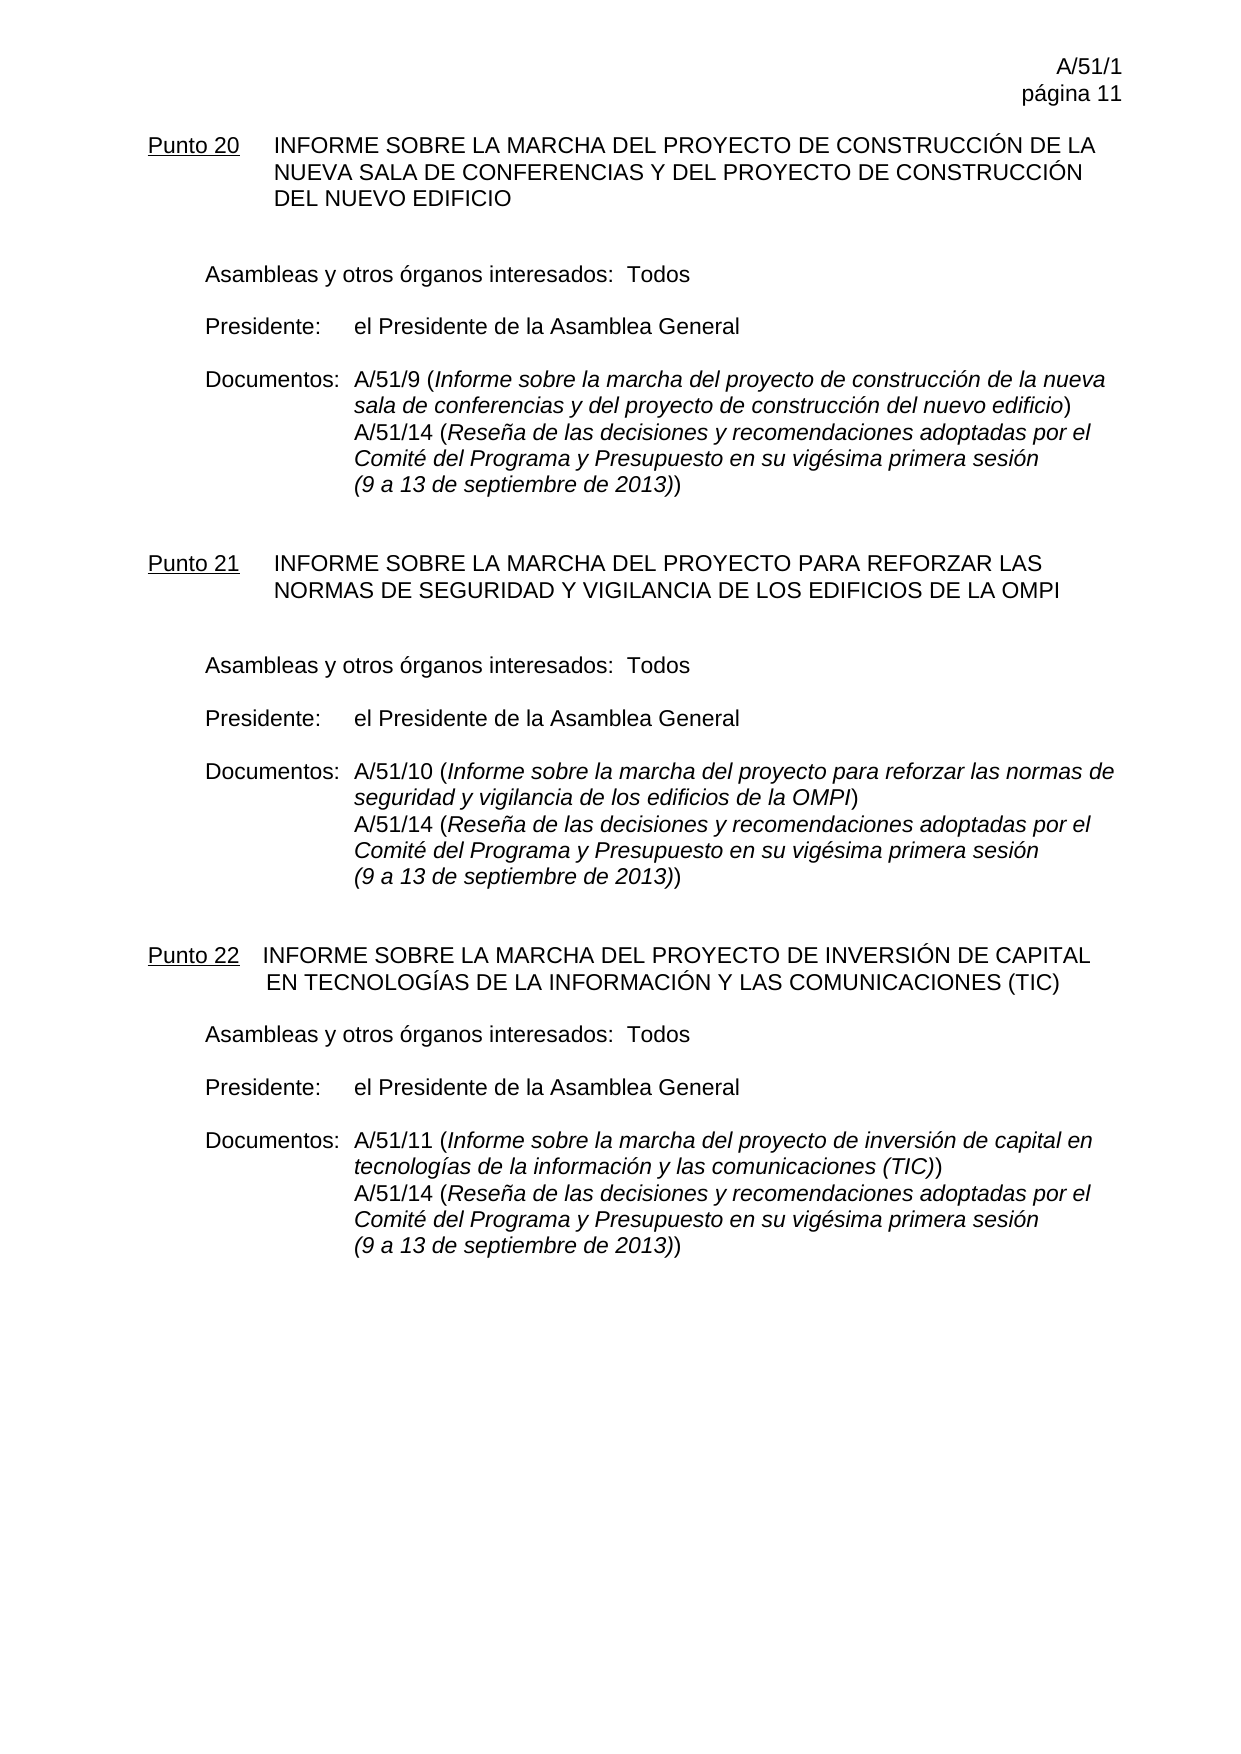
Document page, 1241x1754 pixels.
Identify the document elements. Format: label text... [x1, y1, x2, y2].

list Punto 21 INFORME SOBRE LA MARCHA DEL PROYECTO PARA REFORZAR LAS NORMAS DE SEGURIDAD Y VIGILANCIA DE LOS EDIFICIOS DE LA OMPI [148, 550, 1122, 603]
text Asambleas y otros órganos interesados: Todos [205, 261, 1122, 287]
text Documentos: A/51/10 (Informe sobre la marcha del proyecto para reforzar las normas de seguridad y vigilancia de los edificios de la OMPI) A/51/14 (Reseña de las decisiones y recomendaciones adoptadas por el Comité del Programa y Presupuesto en su vigésima primera sesión (9 a 13 de septiembre de 2013)) [205, 758, 1122, 889]
text Punto 22 INFORME SOBRE LA MARCHA DEL PROYECTO DE INVERSIÓN DE CAPITAL EN TECNOLOGÍAS DE LA INFORMACIÓN Y LAS COMUNICACIONES (TIC) [148, 942, 1122, 995]
text Presidente: el Presidente de la Asamblea General [205, 313, 1122, 339]
text Presidente: el Presidente de la Asamblea General [205, 705, 1122, 731]
list Punto 20 INFORME SOBRE LA MARCHA DEL PROYECTO DE CONSTRUCCIÓN DE LA NUEVA SALA DE CONFERENCIAS Y DEL PROYECTO DE CONSTRUCCIÓN DEL NUEVO EDIFICIO [148, 132, 1122, 211]
text Documentos: A/51/11 (Informe sobre la marcha del proyecto de inversión de capital en tecnologías de la información y las comunicaciones (TIC)) A/51/14 (Reseña de las decisiones y recomendaciones adoptadas por el Comité del Programa y Presupuesto en su vigésima primera sesión (9 a 13 de septiembre de 2013)) [205, 1127, 1122, 1258]
text Documentos: A/51/9 (Informe sobre la marcha del proyecto de construcción de la nueva sala de conferencias y del proyecto de construcción del nuevo edificio) A/51/14 (Reseña de las decisiones y recomendaciones adoptadas por el Comité del Programa y Presupuesto en su vigésima primera sesión (9 a 13 de septiembre de 2013)) [205, 366, 1122, 498]
text Asambleas y otros órganos interesados: Todos [205, 652, 1122, 679]
text Asambleas y otros órganos interesados: Todos [205, 1021, 1122, 1048]
text Presidente: el Presidente de la Asamblea General [205, 1074, 1122, 1100]
